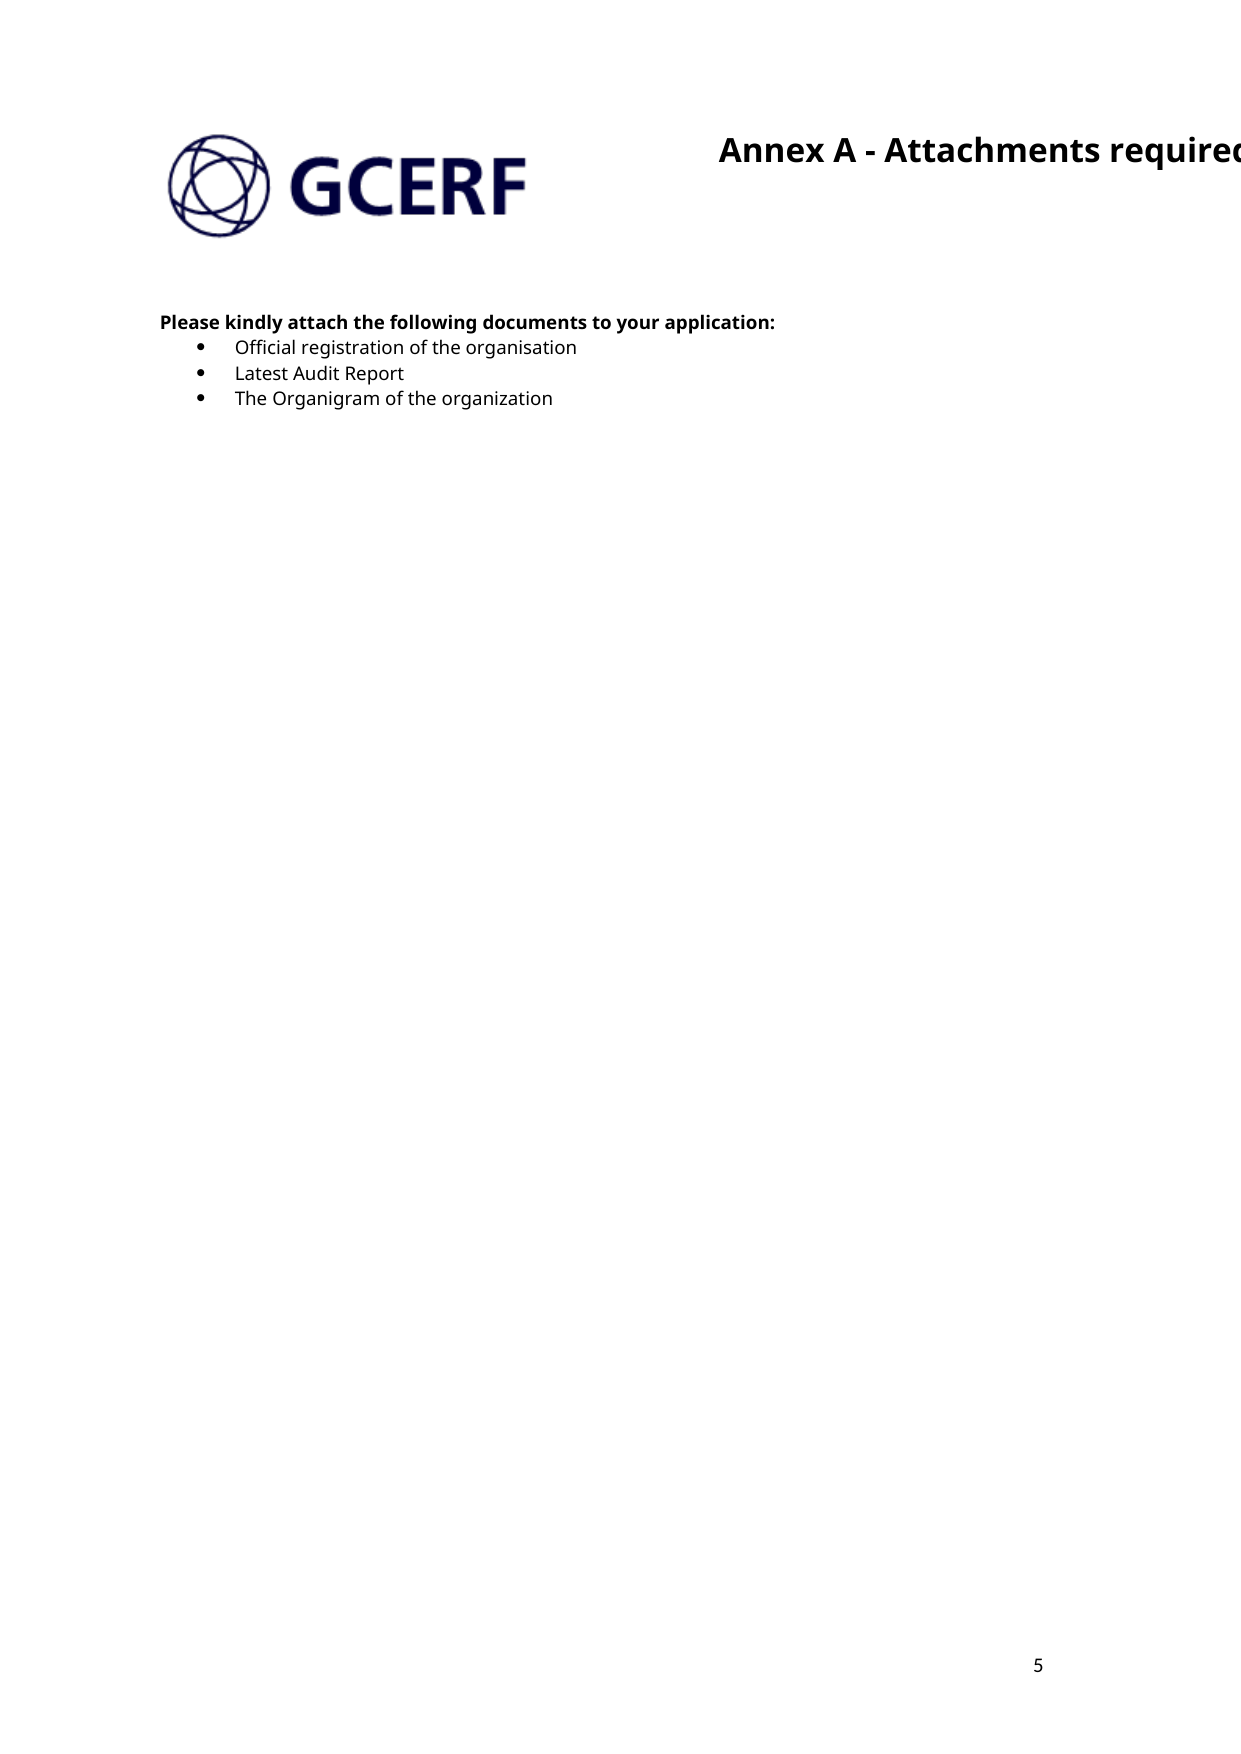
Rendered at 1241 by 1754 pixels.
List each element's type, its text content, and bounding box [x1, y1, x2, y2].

list Official registration of the organisation [197, 334, 1081, 360]
list The Organigram of the organization [197, 386, 1081, 411]
list Latest Audit Report [197, 360, 1081, 386]
text Please kindly attach the following documents to your application: [159, 309, 1081, 334]
table_header [160, 124, 1240, 258]
picture [162, 127, 530, 243]
